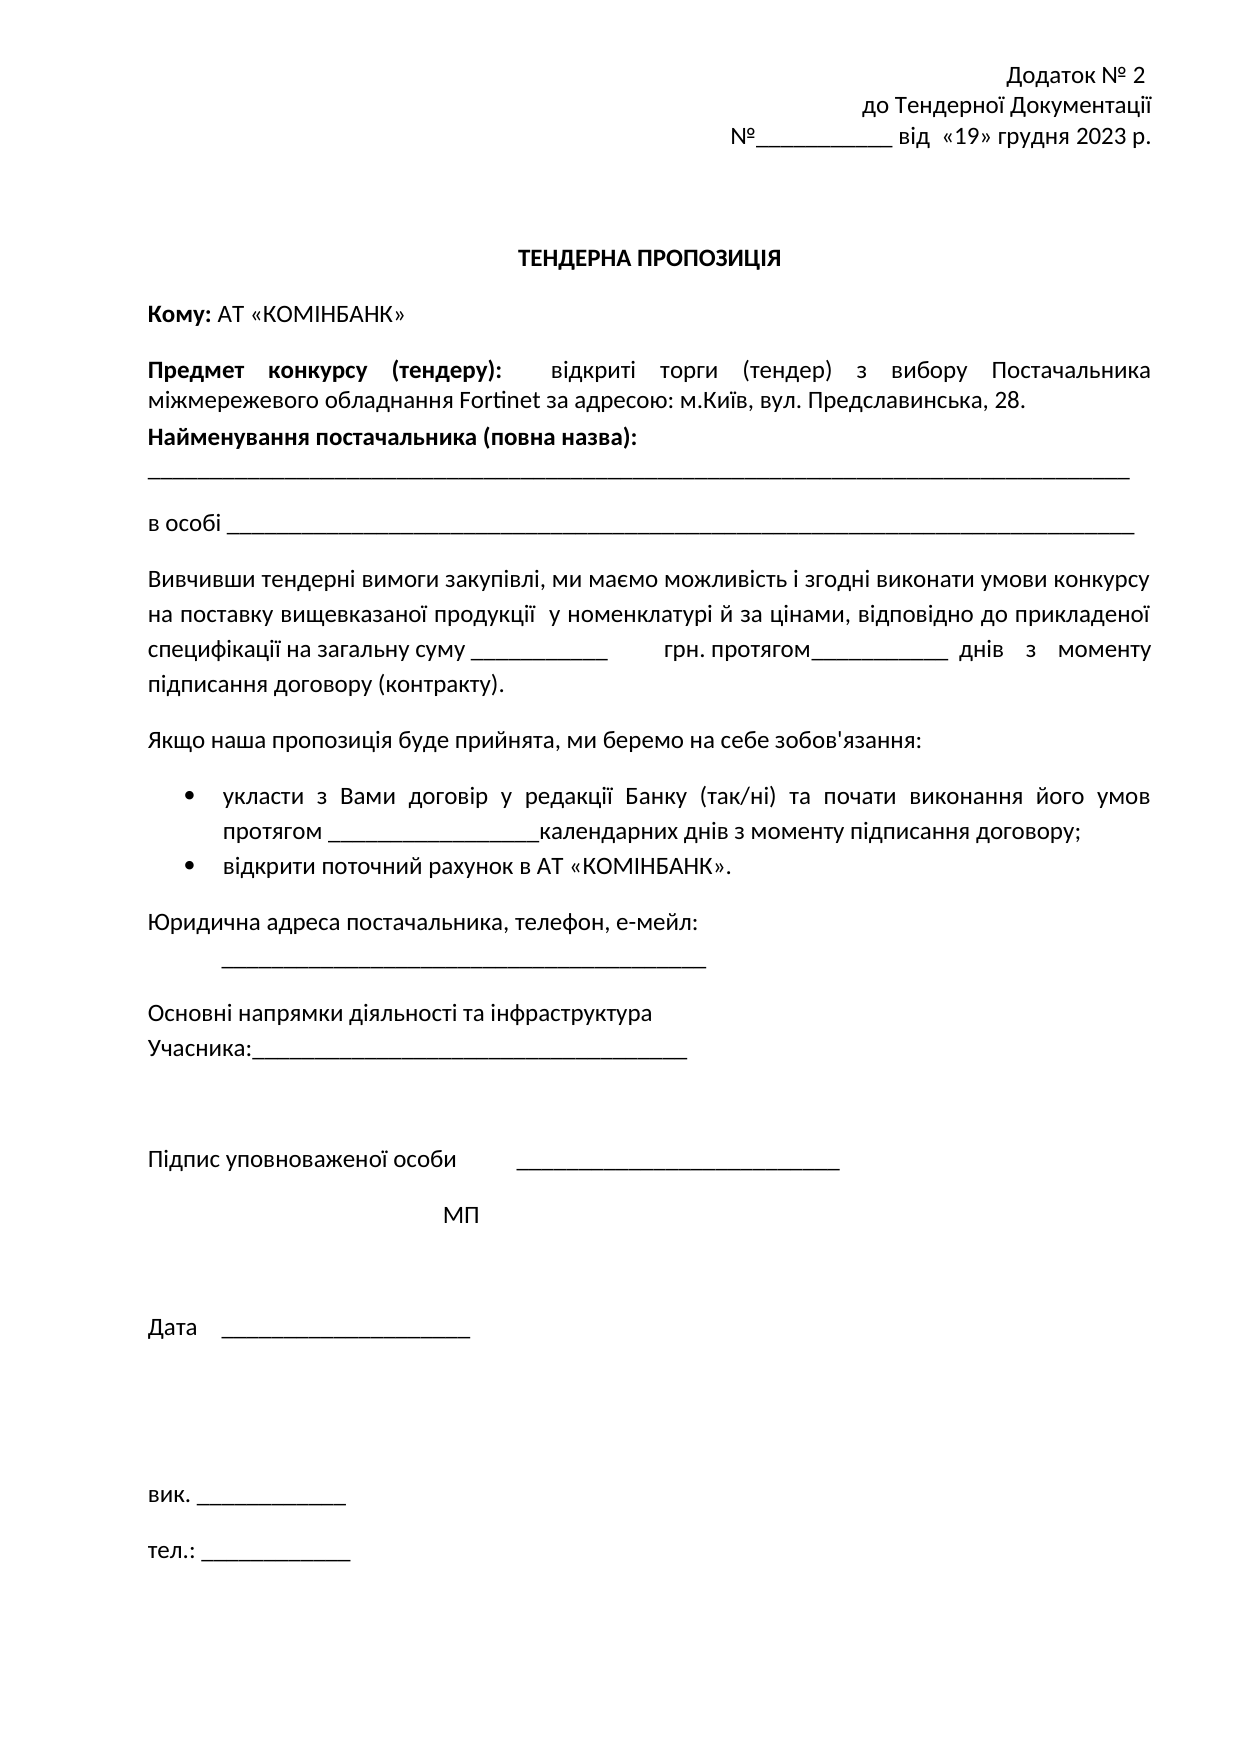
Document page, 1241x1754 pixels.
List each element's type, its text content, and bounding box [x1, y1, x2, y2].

text до Тендерної Документації [148, 89, 1152, 120]
text Кому: АТ «КОМІНБАНК» [148, 298, 1152, 328]
text №___________ від «19» грудня 2023 р. [148, 120, 1152, 151]
list укласти з Вами договір у редакції Банку (так/ні) та почати виконання його умов протягом _________________календарних днів з моменту підписання договору; [185, 780, 1152, 846]
text вик. ____________ [148, 1478, 1152, 1509]
text Предмет конкурсу (тендеру): відкриті торги (тендер) з вибору Постачальника міжмережевого обладнання Fortinet за адресою: м.Київ, вул. Предславинська, 28. [148, 354, 1152, 415]
text МП [369, 1199, 1152, 1230]
text Додаток № 2 [207, 59, 1145, 89]
text Вивчивши тендерні вимоги закупівлі, ми маємо можливість і згодні виконати умови конкурсу на поставку вищевказаної продукції у номенклатурі й за цінами, відповідно до прикладеної специфікації на загальну суму ___________ грн. протягом ___________ днів з моменту підписання договору (контракту). [148, 563, 1152, 699]
text в особі _________________________________________________________________________ [148, 507, 1152, 538]
text ТЕНДЕРНА ПРОПОЗИЦІЯ [148, 242, 1152, 273]
text Дата ____________________ [148, 1311, 1152, 1341]
text Якщо наша пропозиція буде прийнята, ми беремо на себе зобов'язання: [148, 724, 1152, 755]
text _______________________________________________________________________________ [148, 452, 1152, 482]
text тел.: ____________ [148, 1534, 1152, 1565]
text Підпис уповноваженої особи __________________________ [148, 1143, 1152, 1174]
text Юридична адреса постачальника, телефон, е-мейл: _______________________________________ [148, 906, 1152, 971]
text Основні напрямки діяльності та інфраструктура Учасника:___________________________________ [148, 997, 1152, 1062]
text Найменування постачальника (повна назва): [148, 421, 1152, 452]
list відкрити поточний рахунок в АТ «КОМІНБАНК». [185, 850, 1152, 881]
